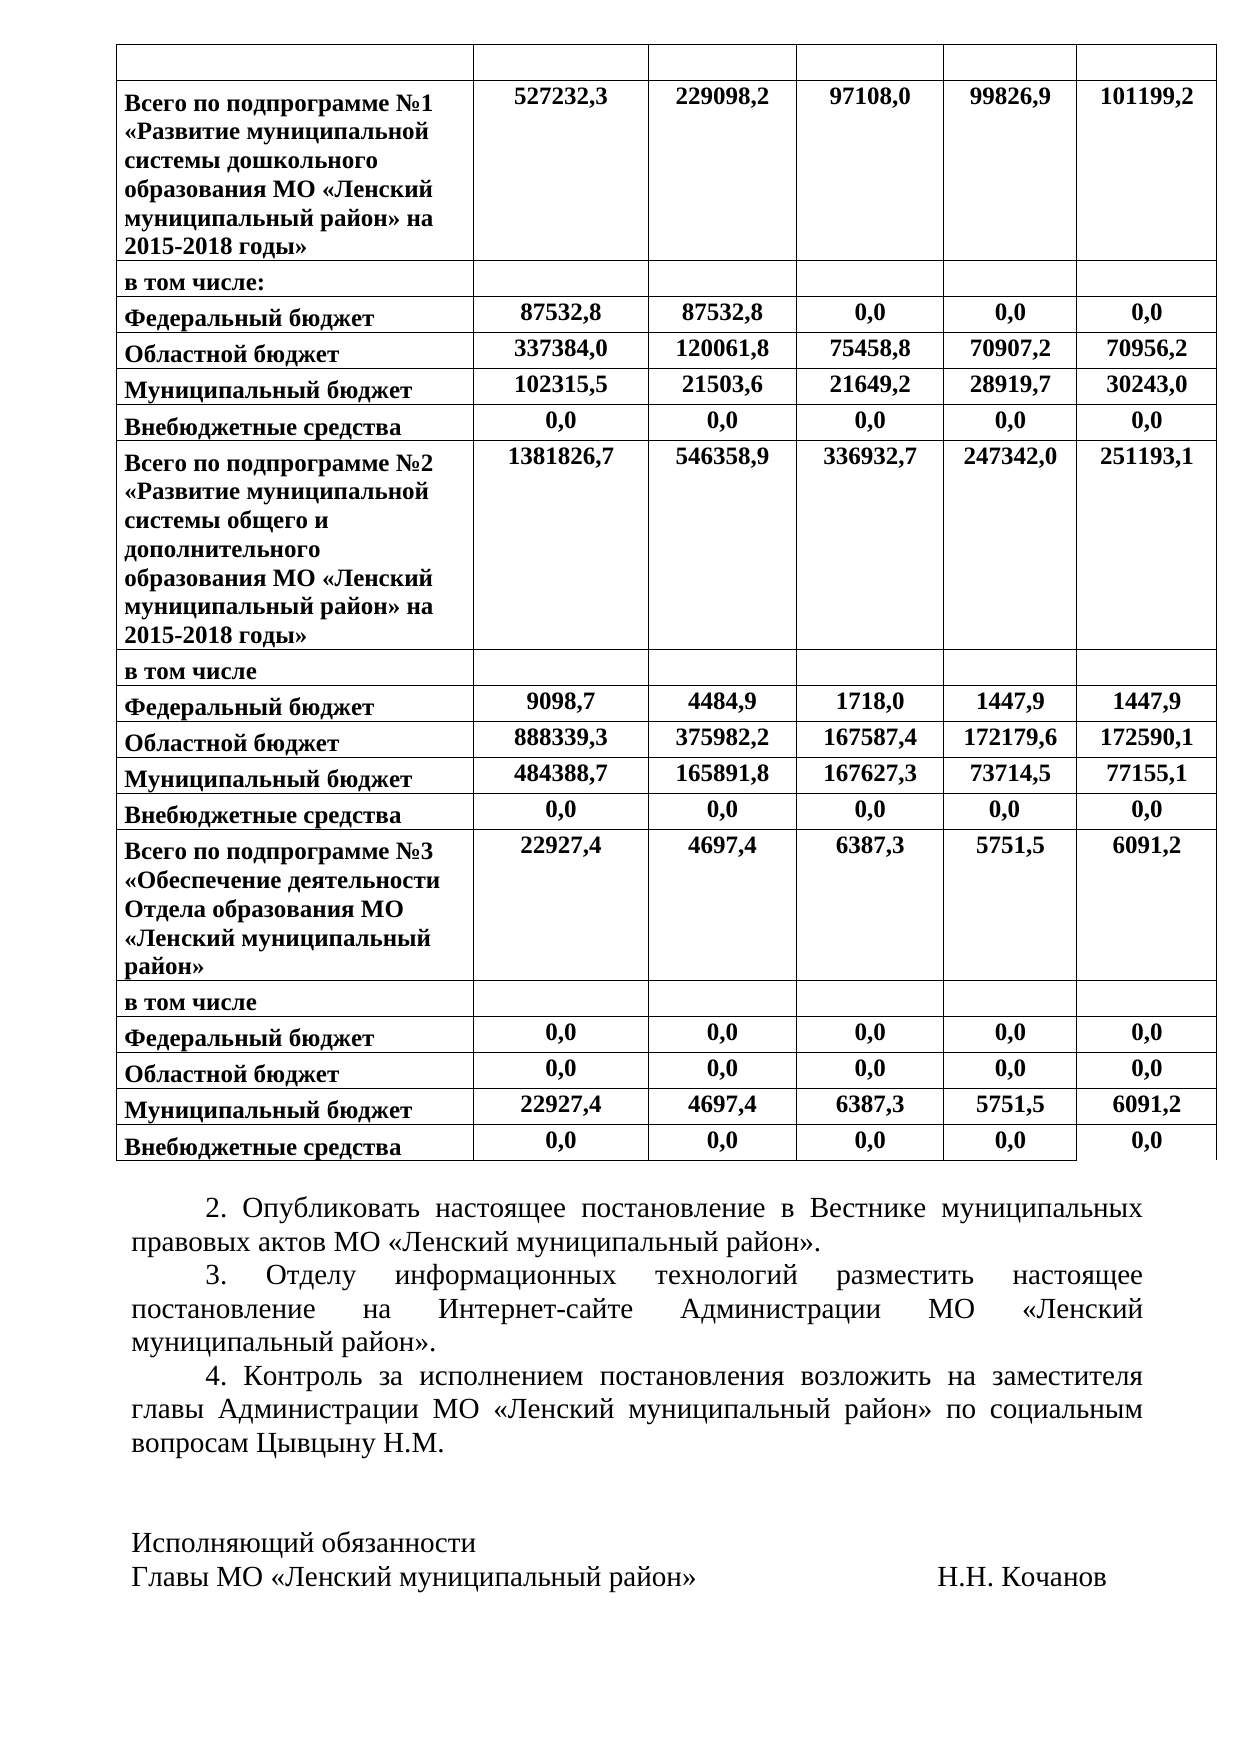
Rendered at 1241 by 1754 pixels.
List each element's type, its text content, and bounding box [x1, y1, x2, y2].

table_cell 30243,0 [1077, 369, 1216, 404]
table_cell в том числе [117, 650, 473, 685]
table_cell 0,0 [944, 794, 1076, 829]
table_cell 0,0 [1077, 794, 1216, 829]
table_cell 172590,1 [1077, 722, 1216, 757]
table_cell [474, 650, 648, 685]
table_cell [474, 981, 648, 1016]
table_cell 0,0 [944, 1053, 1076, 1088]
table_cell [944, 261, 1076, 296]
table_cell Муниципальный бюджет [117, 758, 473, 793]
table_cell 527232,3 [474, 81, 648, 260]
table_cell 172179,6 [944, 722, 1076, 757]
table_cell [944, 650, 1076, 685]
table_cell 0,0 [797, 794, 943, 829]
table_cell Внебюджетные средства [117, 405, 473, 440]
table_cell 0,0 [797, 297, 943, 332]
table_cell 120061,8 [649, 333, 796, 368]
table_cell 99826,9 [944, 81, 1076, 260]
table_cell [944, 981, 1076, 1016]
table_cell [797, 650, 943, 685]
table_cell Муниципальный бюджет [117, 369, 473, 404]
table_cell [649, 261, 796, 296]
list 2. Опубликовать настоящее постановление в Вестнике муниципальных правовых актов МО «Ленский муниципальный район». [131, 1190, 1144, 1257]
table_cell 0,0 [649, 1017, 796, 1052]
table_cell 0,0 [474, 1053, 648, 1088]
list 3. Отделу информационных технологий разместить настоящее постановление на Интернет-сайте Администрации МО «Ленский муниципальный район». [131, 1257, 1144, 1358]
table_cell 0,0 [1077, 1053, 1216, 1088]
table_cell 167627,3 [797, 758, 943, 793]
table_cell 6091,2 [1077, 1089, 1216, 1124]
table_cell 0,0 [797, 1125, 943, 1160]
table_cell 0,0 [649, 405, 796, 440]
table_cell 9098,7 [474, 686, 648, 721]
table_cell 22927,4 [474, 1089, 648, 1124]
table_cell 75458,8 [797, 333, 943, 368]
table_cell [649, 45, 796, 80]
table_cell 1381826,7 [474, 441, 648, 649]
table_cell 229098,2 [649, 81, 796, 260]
table_cell 77155,1 [1077, 758, 1216, 793]
table_cell 0,0 [649, 794, 796, 829]
table_cell Внебюджетные средства [117, 1125, 473, 1160]
table_cell 70956,2 [1077, 333, 1216, 368]
table_cell 6387,3 [797, 830, 943, 980]
table_cell Федеральный бюджет [117, 297, 473, 332]
table_cell [797, 45, 943, 80]
table_cell [117, 45, 473, 80]
table_cell Областной бюджет [117, 1053, 473, 1088]
table_cell 165891,8 [649, 758, 796, 793]
table_cell Внебюджетные средства [117, 794, 473, 829]
table_cell 167587,4 [797, 722, 943, 757]
table_cell Федеральный бюджет [117, 686, 473, 721]
table_cell 97108,0 [797, 81, 943, 260]
table_cell 87532,8 [649, 297, 796, 332]
table_cell [797, 981, 943, 1016]
list 4. Контроль за исполнением постановления возложить на заместителя главы Администрации МО «Ленский муниципальный район» по социальным вопросам Цывцыну Н.М. [131, 1358, 1144, 1458]
table_cell 0,0 [649, 1125, 796, 1160]
table_cell Областной бюджет [117, 722, 473, 757]
table_cell 0,0 [474, 405, 648, 440]
table_cell 6091,2 [1077, 830, 1216, 980]
table_cell 0,0 [944, 1125, 1076, 1160]
table_cell 70907,2 [944, 333, 1076, 368]
table_cell [1077, 981, 1216, 1016]
table_cell 1447,9 [944, 686, 1076, 721]
table_cell 0,0 [944, 405, 1076, 440]
table_cell 0,0 [1077, 405, 1216, 440]
table_cell 28919,7 [944, 369, 1076, 404]
table_cell 0,0 [649, 1053, 796, 1088]
table_cell 5751,5 [944, 1089, 1076, 1124]
table_cell 0,0 [944, 1017, 1076, 1052]
table_cell 0,0 [474, 1017, 648, 1052]
table_cell 21649,2 [797, 369, 943, 404]
table_cell 546358,9 [649, 441, 796, 649]
table_cell Всего по подпрограмме №2 «Развитие муниципальной системы общего и дополнительного образования МО «Ленский муниципальный район» на 2015-2018 годы» [117, 441, 473, 649]
table_cell 337384,0 [474, 333, 648, 368]
table_cell [649, 981, 796, 1016]
table_cell 4697,4 [649, 1089, 796, 1124]
table_cell Всего по подпрограмме №1 «Развитие муниципальной системы дошкольного образования МО «Ленский муниципальный район» на 2015-2018 годы» [117, 81, 473, 260]
table_cell 73714,5 [944, 758, 1076, 793]
table_cell [797, 261, 943, 296]
table_cell [1077, 45, 1216, 80]
table_cell 6387,3 [797, 1089, 943, 1124]
table_cell 0,0 [797, 405, 943, 440]
table_cell 375982,2 [649, 722, 796, 757]
table_cell 1718,0 [797, 686, 943, 721]
table_cell 21503,6 [649, 369, 796, 404]
table_cell [944, 45, 1076, 80]
table_cell [474, 45, 648, 80]
table_cell 0,0 [797, 1053, 943, 1088]
table_cell 336932,7 [797, 441, 943, 649]
table_cell 0,0 [1077, 297, 1216, 332]
table_cell 0,0 [797, 1017, 943, 1052]
table_cell 888339,3 [474, 722, 648, 757]
table_cell Областной бюджет [117, 333, 473, 368]
table_cell в том числе [117, 981, 473, 1016]
table_cell Муниципальный бюджет [117, 1089, 473, 1124]
table_cell 87532,8 [474, 297, 648, 332]
table_cell в том числе: [117, 261, 473, 296]
table_cell 0,0 [1077, 1125, 1216, 1160]
table_cell [474, 261, 648, 296]
table_cell [1077, 650, 1216, 685]
table_cell 484388,7 [474, 758, 648, 793]
table_cell [649, 650, 796, 685]
table_cell 4697,4 [649, 830, 796, 980]
table_cell 102315,5 [474, 369, 648, 404]
table_cell [1077, 261, 1216, 296]
table_cell Федеральный бюджет [117, 1017, 473, 1052]
table_cell 0,0 [474, 1125, 648, 1160]
table_cell 0,0 [1077, 1017, 1216, 1052]
list Исполняющий обязанности [131, 1526, 1144, 1559]
table_cell Всего по подпрограмме №3 «Обеспечение деятельности Отдела образования МО «Ленский муниципальный район» [117, 830, 473, 980]
table_cell 247342,0 [944, 441, 1076, 649]
table_cell 5751,5 [944, 830, 1076, 980]
table_cell 101199,2 [1077, 81, 1216, 260]
table_cell 0,0 [474, 794, 648, 829]
table_cell 251193,1 [1077, 441, 1216, 649]
table_cell 0,0 [944, 297, 1076, 332]
table_cell 22927,4 [474, 830, 648, 980]
table_cell 1447,9 [1077, 686, 1216, 721]
table_cell 4484,9 [649, 686, 796, 721]
text Главы МО «Ленский муниципальный район» Н.Н. Кочанов [131, 1559, 1144, 1593]
